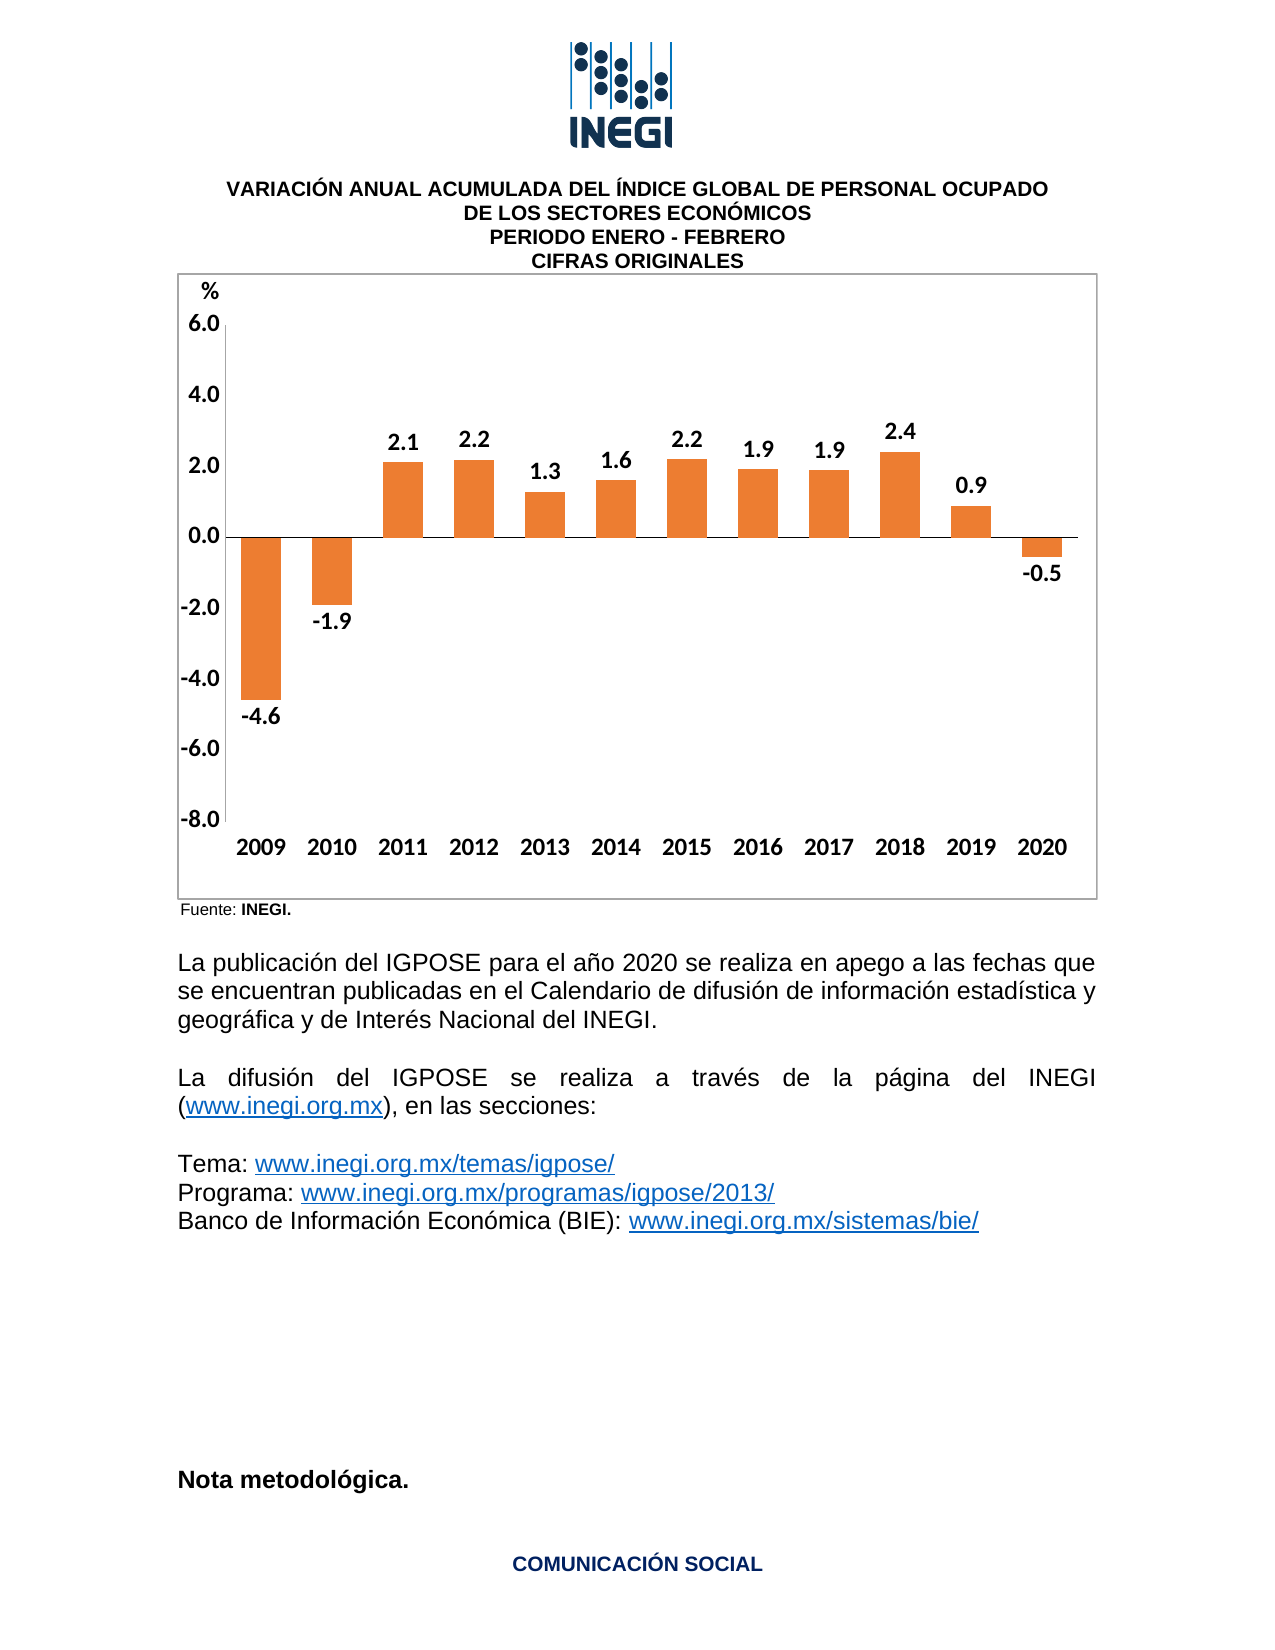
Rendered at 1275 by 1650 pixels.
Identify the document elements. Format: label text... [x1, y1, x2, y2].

text Nota metodológica. [177, 1465, 1098, 1494]
text CIFRAS ORIGINALES [177, 249, 1098, 273]
text Banco de Información Económica (BIE): www.inegi.org.mx/sistemas/bie/ [177, 1206, 1098, 1235]
text VARIACIÓN ANUAL ACUMULADA DEL ÍNDICE GLOBAL DE PERSONAL OCUPADO [177, 177, 1098, 201]
text La publicación del IGPOSE para el año 2020 se realiza en apego a las fechas que se encuentran publicadas en el Calendario de difusión de información estadística y geográfica y de Interés Nacional del INEGI. [177, 948, 1098, 1034]
text DE LOS SECTORES ECONÓMICOS [177, 201, 1098, 225]
text Programa: www.inegi.org.mx/programas/igpose/2013/ [177, 1178, 1098, 1206]
picture [570, 42, 672, 148]
text La difusión del IGPOSE se realiza a través de la página del INEGI (www.inegi.org.mx), en las secciones: [177, 1063, 1098, 1120]
text PERIODO ENERO - FEBRERO [177, 225, 1098, 249]
text Tema: www.inegi.org.mx/temas/igpose/ [177, 1149, 1098, 1178]
text Fuente: INEGI. [148, 900, 1098, 919]
